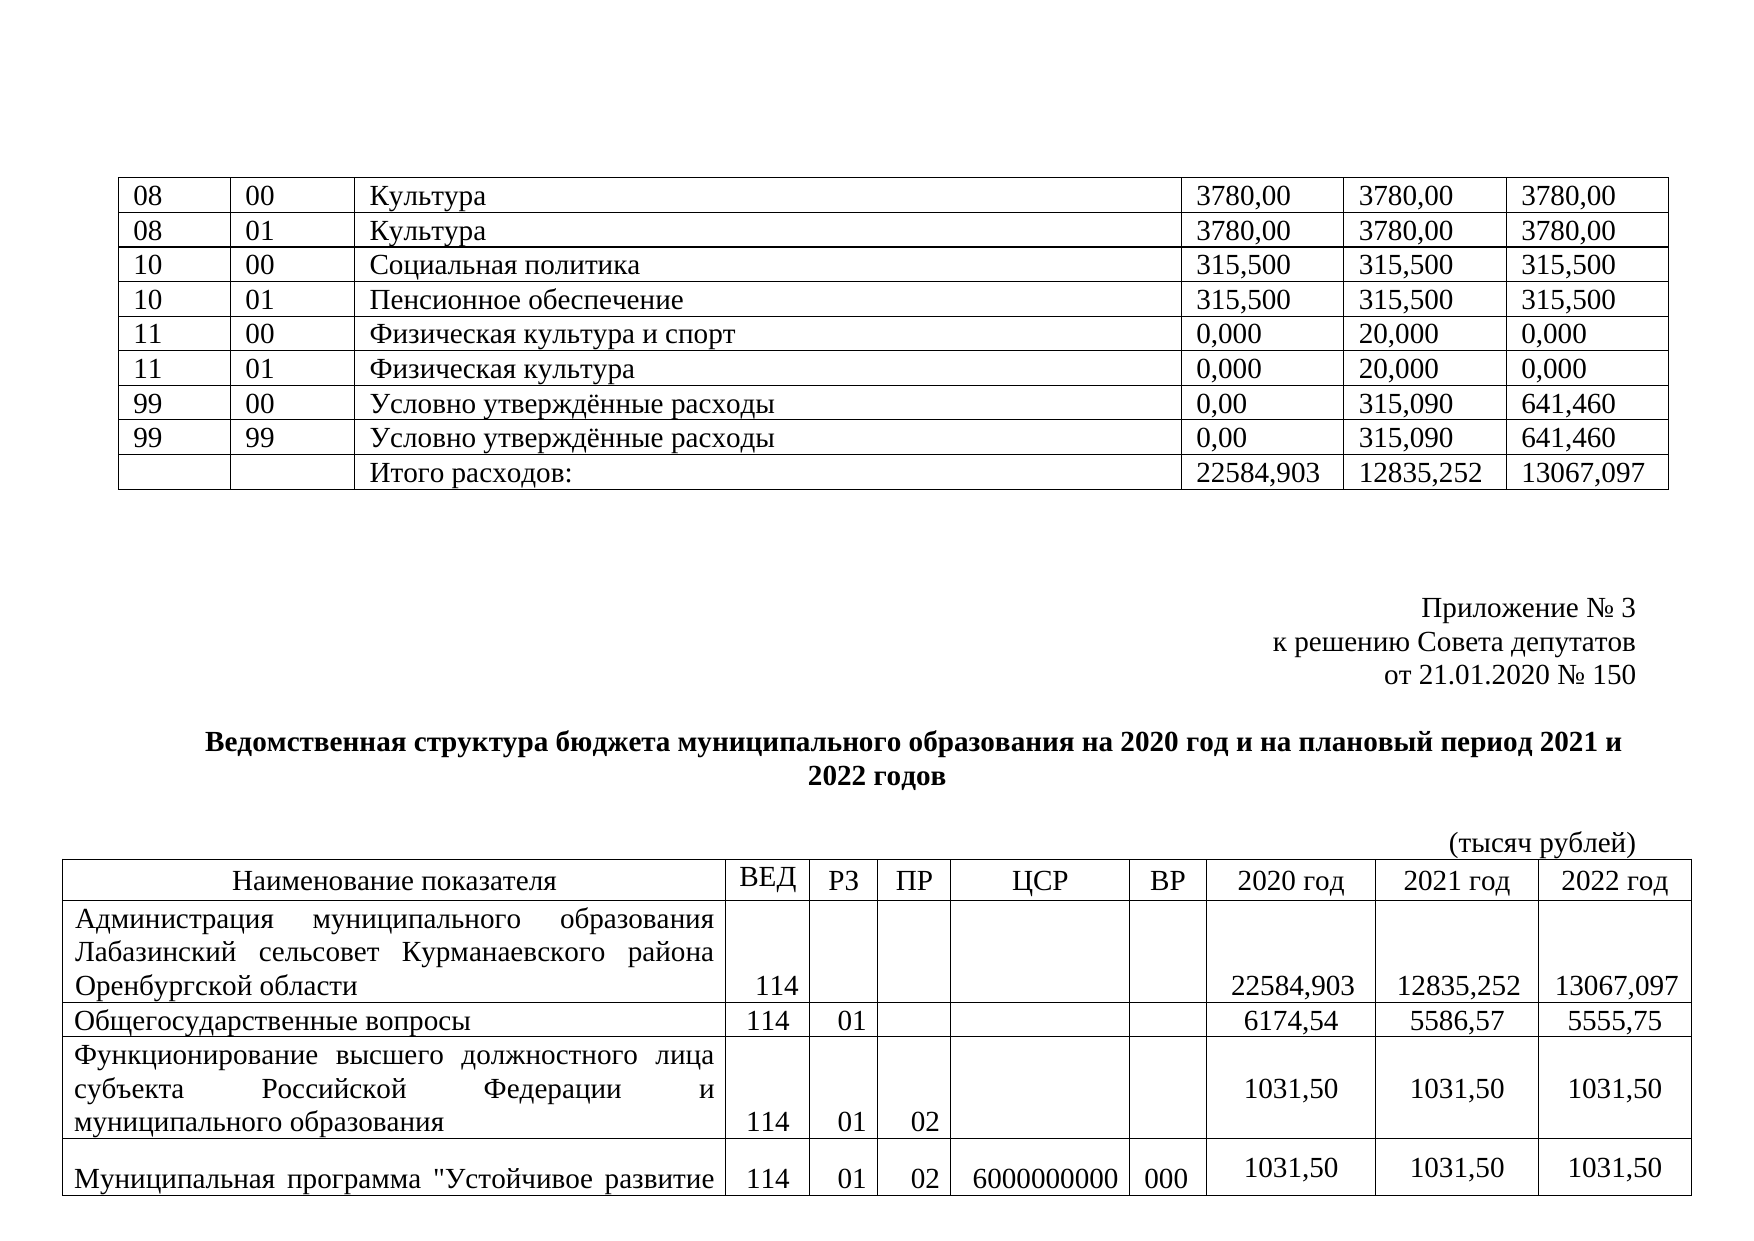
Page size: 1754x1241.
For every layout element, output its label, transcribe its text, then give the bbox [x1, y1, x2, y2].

table_cell 22584,903 [1182, 455, 1343, 488]
table_cell 02 [878, 1139, 950, 1195]
table_cell 00 [231, 317, 354, 350]
table_cell 02 [878, 1037, 950, 1138]
table_cell [119, 455, 230, 488]
table_cell 1031,50 [1207, 1037, 1375, 1138]
table_header РЗ [810, 860, 877, 900]
table_cell Пенсионное обеспечение [355, 282, 1181, 316]
table_cell 99 [119, 386, 230, 419]
table_cell [1130, 1003, 1206, 1036]
table_cell 01 [810, 1139, 877, 1195]
table_cell 315,500 [1344, 248, 1506, 281]
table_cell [63, 1139, 725, 1195]
table_cell 315,500 [1182, 248, 1343, 281]
table_cell 315,500 [1182, 282, 1343, 316]
table_cell 1031,50 [1207, 1139, 1375, 1195]
table_cell 3780,00 [1344, 178, 1506, 212]
table_cell [1130, 901, 1206, 1002]
table_cell Администрация муниципального образования Лабазинский сельсовет Курманаевского района Оренбургской области [63, 901, 725, 1002]
table_cell 01 [810, 1003, 877, 1036]
table_cell 3780,00 [1182, 213, 1343, 246]
table_cell 114 [726, 1139, 809, 1195]
table_cell 99 [231, 420, 354, 454]
table_header 2021 год [1376, 860, 1538, 900]
table_cell 0,000 [1182, 317, 1343, 350]
table_header ВР [1130, 860, 1206, 900]
table_cell 5555,75 [1539, 1003, 1691, 1036]
table_cell Социальная политика [355, 248, 1181, 281]
table_cell 3780,00 [1507, 213, 1668, 246]
table_cell 01 [810, 1037, 877, 1138]
table_cell 114 [726, 1037, 809, 1138]
table_cell [878, 901, 950, 1002]
table_cell 315,090 [1344, 420, 1506, 454]
table_cell 0,000 [1507, 351, 1668, 385]
table_cell 114 [726, 901, 809, 1002]
table_cell 0,00 [1182, 386, 1343, 419]
table_cell 01 [231, 282, 354, 316]
table_cell Культура [355, 178, 1181, 212]
table_cell Общегосударственные вопросы [63, 1003, 725, 1036]
table_cell Условно утверждённые расходы [355, 386, 1181, 419]
text Приложение № 3 [118, 590, 1636, 624]
table_cell Культура [355, 213, 1181, 246]
text от 21.01.2020 № 150 [103, 657, 1636, 691]
table_cell 12835,252 [1376, 901, 1538, 1002]
table_cell 01 [231, 213, 354, 246]
table_cell 0,00 [1182, 420, 1343, 454]
table_cell 00 [231, 248, 354, 281]
table_cell 12835,252 [1344, 455, 1506, 488]
table_cell 3780,00 [1344, 213, 1506, 246]
table_cell [878, 1003, 950, 1036]
table_cell [951, 1003, 1129, 1036]
table_cell 315,500 [1507, 282, 1668, 316]
table_cell 315,500 [1507, 248, 1668, 281]
table_cell 6000000000 [951, 1139, 1129, 1195]
table_cell 99 [119, 420, 230, 454]
text Ведомственная структура бюджета муниципального образования на 2020 год и на плановый период 2021 и 2022 годов [118, 724, 1636, 791]
table_cell 10 [119, 282, 230, 316]
table_cell 22584,903 [1207, 901, 1375, 1002]
table_cell 11 [119, 317, 230, 350]
table_cell 13067,097 [1507, 455, 1668, 488]
table_cell 641,460 [1507, 420, 1668, 454]
text (тысяч рублей) [118, 825, 1636, 858]
table_cell 1031,50 [1376, 1139, 1538, 1195]
table_cell 1031,50 [1539, 1139, 1691, 1195]
table_header ЦСР [951, 860, 1129, 900]
table_cell Физическая культура и спорт [355, 317, 1181, 350]
table_cell 1031,50 [1539, 1037, 1691, 1138]
table_cell 10 [119, 248, 230, 281]
table_cell [1130, 1037, 1206, 1138]
table_cell 5586,57 [1376, 1003, 1538, 1036]
table_cell 000 [1130, 1139, 1206, 1195]
table_cell [951, 901, 1129, 1002]
table_cell 08 [119, 178, 230, 212]
table_cell 641,460 [1507, 386, 1668, 419]
table_cell 00 [231, 386, 354, 419]
table_cell Итого расходов: [355, 455, 1181, 488]
table_cell 0,000 [1182, 351, 1343, 385]
table_cell 315,090 [1344, 386, 1506, 419]
table_cell 13067,097 [1539, 901, 1691, 1002]
table_cell 315,500 [1344, 282, 1506, 316]
table_cell 00 [231, 178, 354, 212]
table_header 2020 год [1207, 860, 1375, 900]
table_cell 11 [119, 351, 230, 385]
table_cell 20,000 [1344, 317, 1506, 350]
table_cell 08 [119, 213, 230, 246]
table_cell 1031,50 [1376, 1037, 1538, 1138]
table_cell [951, 1037, 1129, 1138]
table_header ПР [878, 860, 950, 900]
table_header ВЕД [726, 860, 809, 900]
table_cell 20,000 [1344, 351, 1506, 385]
table_cell Функционирование высшего должностного лица субъекта Российской Федерации и муниципального образования [63, 1037, 725, 1138]
table_cell 3780,00 [1182, 178, 1343, 212]
table_header Наименование показателя [63, 860, 725, 900]
table_cell 0,000 [1507, 317, 1668, 350]
table_cell Условно утверждённые расходы [355, 420, 1181, 454]
table_cell [231, 455, 354, 488]
table_cell Физическая культура [355, 351, 1181, 385]
text к решению Совета депутатов [118, 624, 1636, 657]
table_header 2022 год [1539, 860, 1691, 900]
table_cell 6174,54 [1207, 1003, 1375, 1036]
table_cell 01 [231, 351, 354, 385]
table_cell 114 [726, 1003, 809, 1036]
table_cell [810, 901, 877, 1002]
table_cell 3780,00 [1507, 178, 1668, 212]
